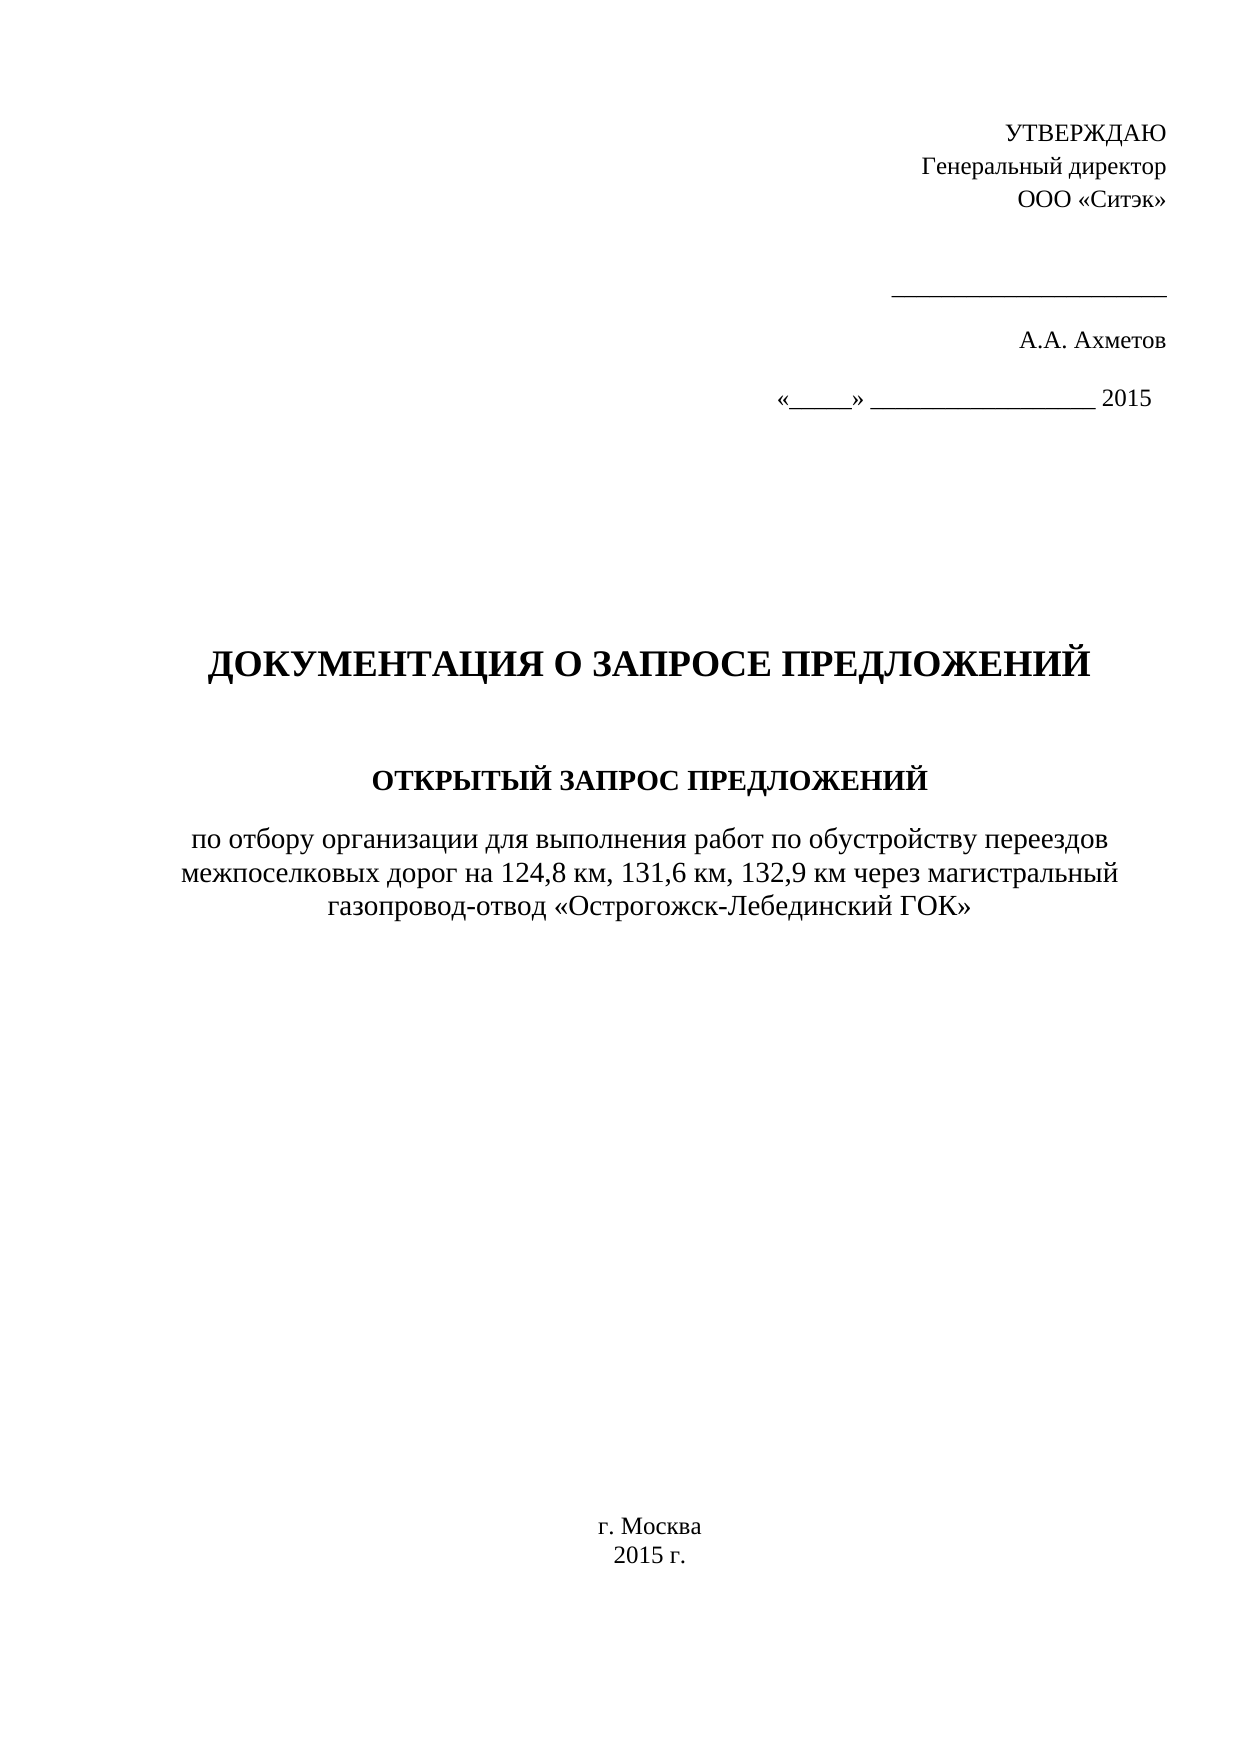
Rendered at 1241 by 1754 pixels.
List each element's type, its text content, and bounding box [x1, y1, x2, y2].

text ДОКУМЕНТАЦИЯ О ЗАПРОСЕ ПРЕДЛОЖЕНИЙ [148, 641, 1152, 684]
text Генеральный директор [148, 151, 1166, 180]
text 2015 г. [148, 1540, 1152, 1568]
text УТВЕРЖДАЮ [148, 118, 1166, 147]
text А.А. Ахметов [148, 325, 1166, 354]
text по отбору организации для выполнения работ по обустройству переездов межпоселковых дорог на 124,8 км, 131,6 км, 132,9 км через магистральный газопровод-отвод «Острогожск-Лебединский ГОК» [148, 821, 1152, 922]
text Открытый Запрос предложений [148, 763, 1152, 796]
text г. Москва [148, 1511, 1152, 1540]
text ______________________ [148, 271, 1166, 300]
text ООО «Ситэк» [148, 184, 1166, 213]
text «_____» __________________ 2015 [148, 383, 1152, 412]
